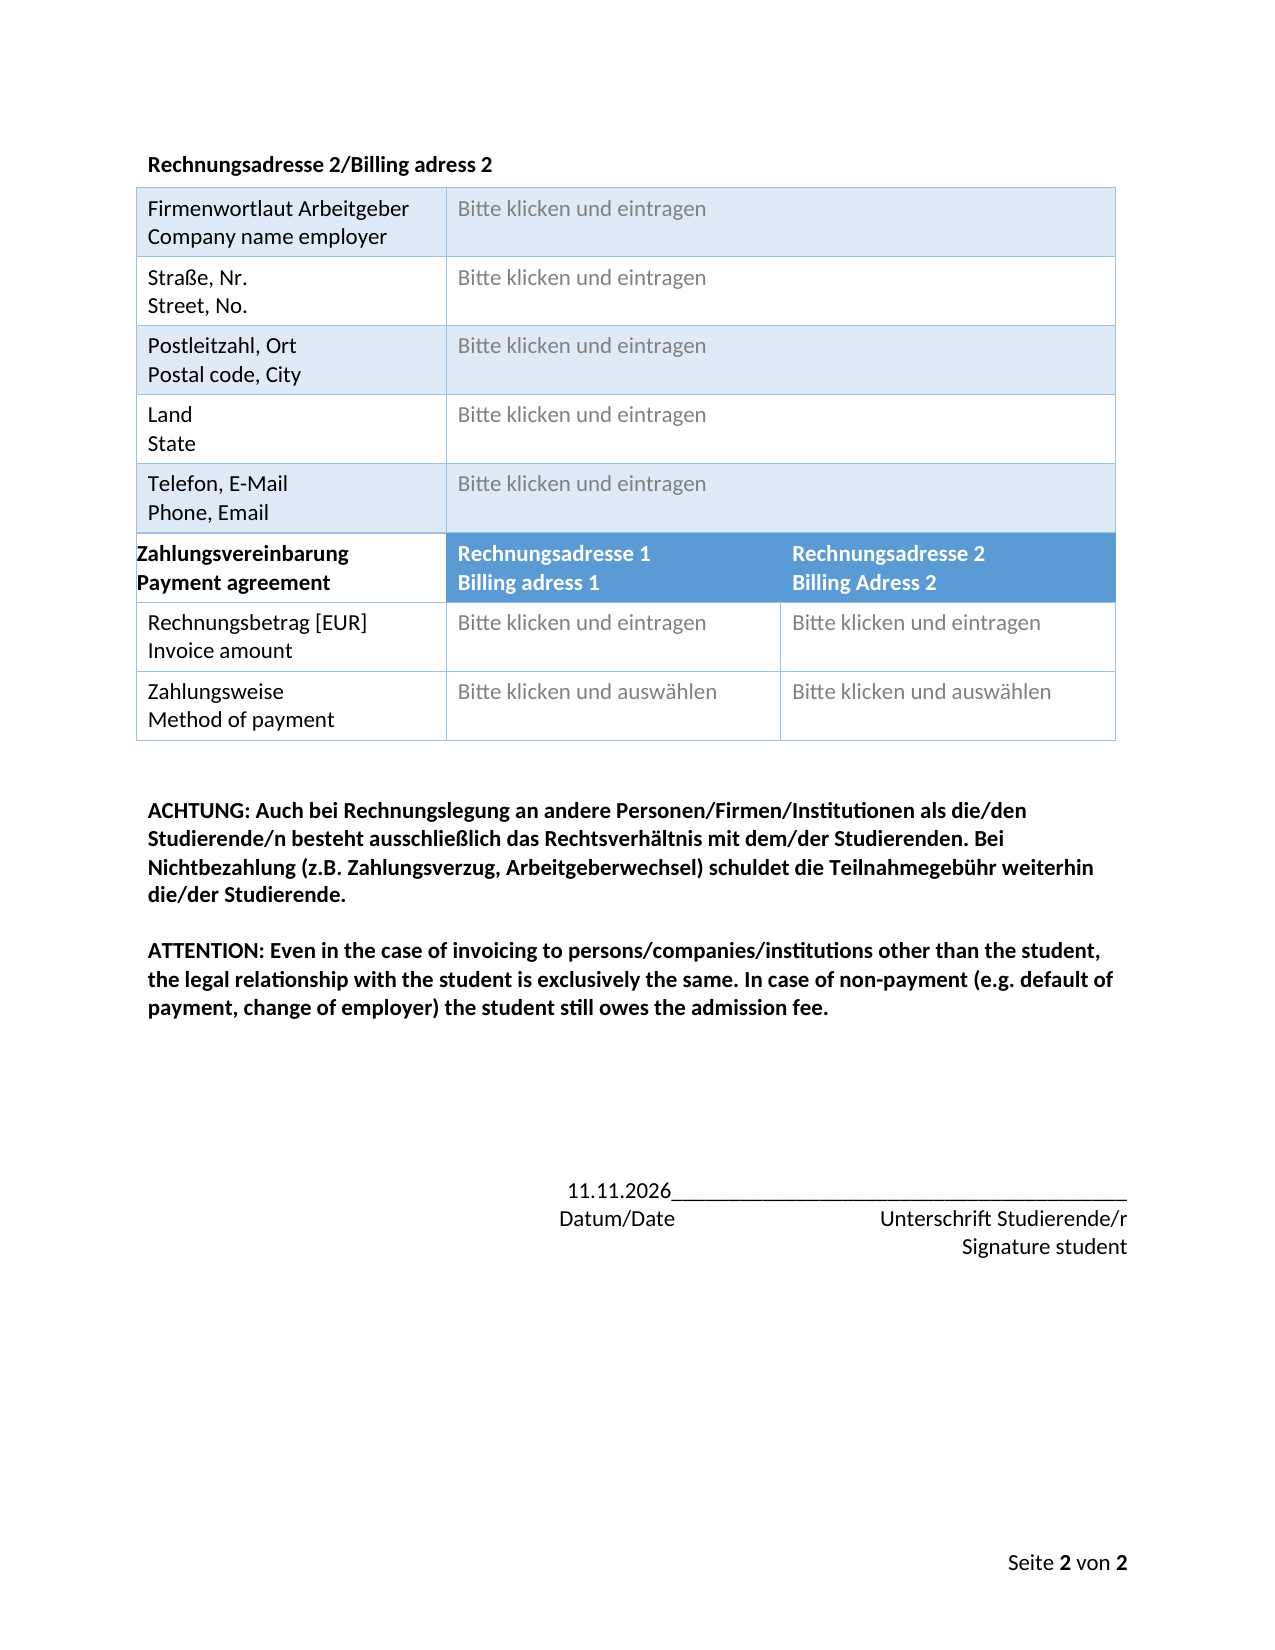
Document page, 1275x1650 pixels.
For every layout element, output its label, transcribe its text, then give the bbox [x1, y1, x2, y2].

text Rechnungsadresse 2/Billing adress 2 [148, 150, 1127, 178]
table_cell [447, 464, 1115, 532]
table_cell [781, 603, 1115, 671]
table_cell [447, 395, 1115, 463]
table_cell [781, 672, 1115, 739]
table_cell Straße, Nr. Street, No. [137, 257, 446, 325]
table_cell Rechnungsbetrag [EUR] Invoice amount [137, 603, 446, 671]
text ACHTUNG: Auch bei Rechnungslegung an andere Personen/Firmen/Institutionen als die/den Studierende/n besteht ausschließlich das Rechtsverhältnis mit dem/der Studierenden. Bei Nichtbezahlung (z.B. Zahlungsverzug, Arbeitgeberwechsel) schuldet die Teilnahmegebühr weiterhin die/der Studierende. [148, 797, 1127, 909]
text ATTENTION: Even in the case of invoicing to persons/companies/institutions other than the student, the legal relationship with the student is exclusively the same. In case of non-payment (e.g. default of payment, change of employer) the student still owes the admission fee. [148, 937, 1127, 1021]
table_header Rechnungsadresse 2 Billing Adress 2 [781, 534, 1115, 602]
table_cell [447, 672, 780, 739]
table_header Firmenwortlaut Arbeitgeber Company name employer [137, 188, 446, 256]
table_header Rechnungsadresse 1 Billing adress 1 [447, 534, 780, 602]
text 28.02.2020________________________________________ [148, 1176, 1127, 1204]
text Datum/Date Unterschrift Studierende/r Signature student [148, 1204, 1127, 1260]
table_header Zahlungsvereinbarung Payment agreement [137, 534, 446, 602]
table_header [447, 188, 1115, 256]
table_cell Postleitzahl, Ort Postal code, City [137, 326, 446, 394]
table_cell Telefon, E-Mail Phone, Email [137, 464, 446, 532]
table_cell Zahlungsweise Method of payment [137, 672, 446, 739]
table_cell [447, 603, 780, 671]
table_cell [447, 257, 1115, 325]
table_cell [447, 326, 1115, 394]
table_cell Land State [137, 395, 446, 463]
